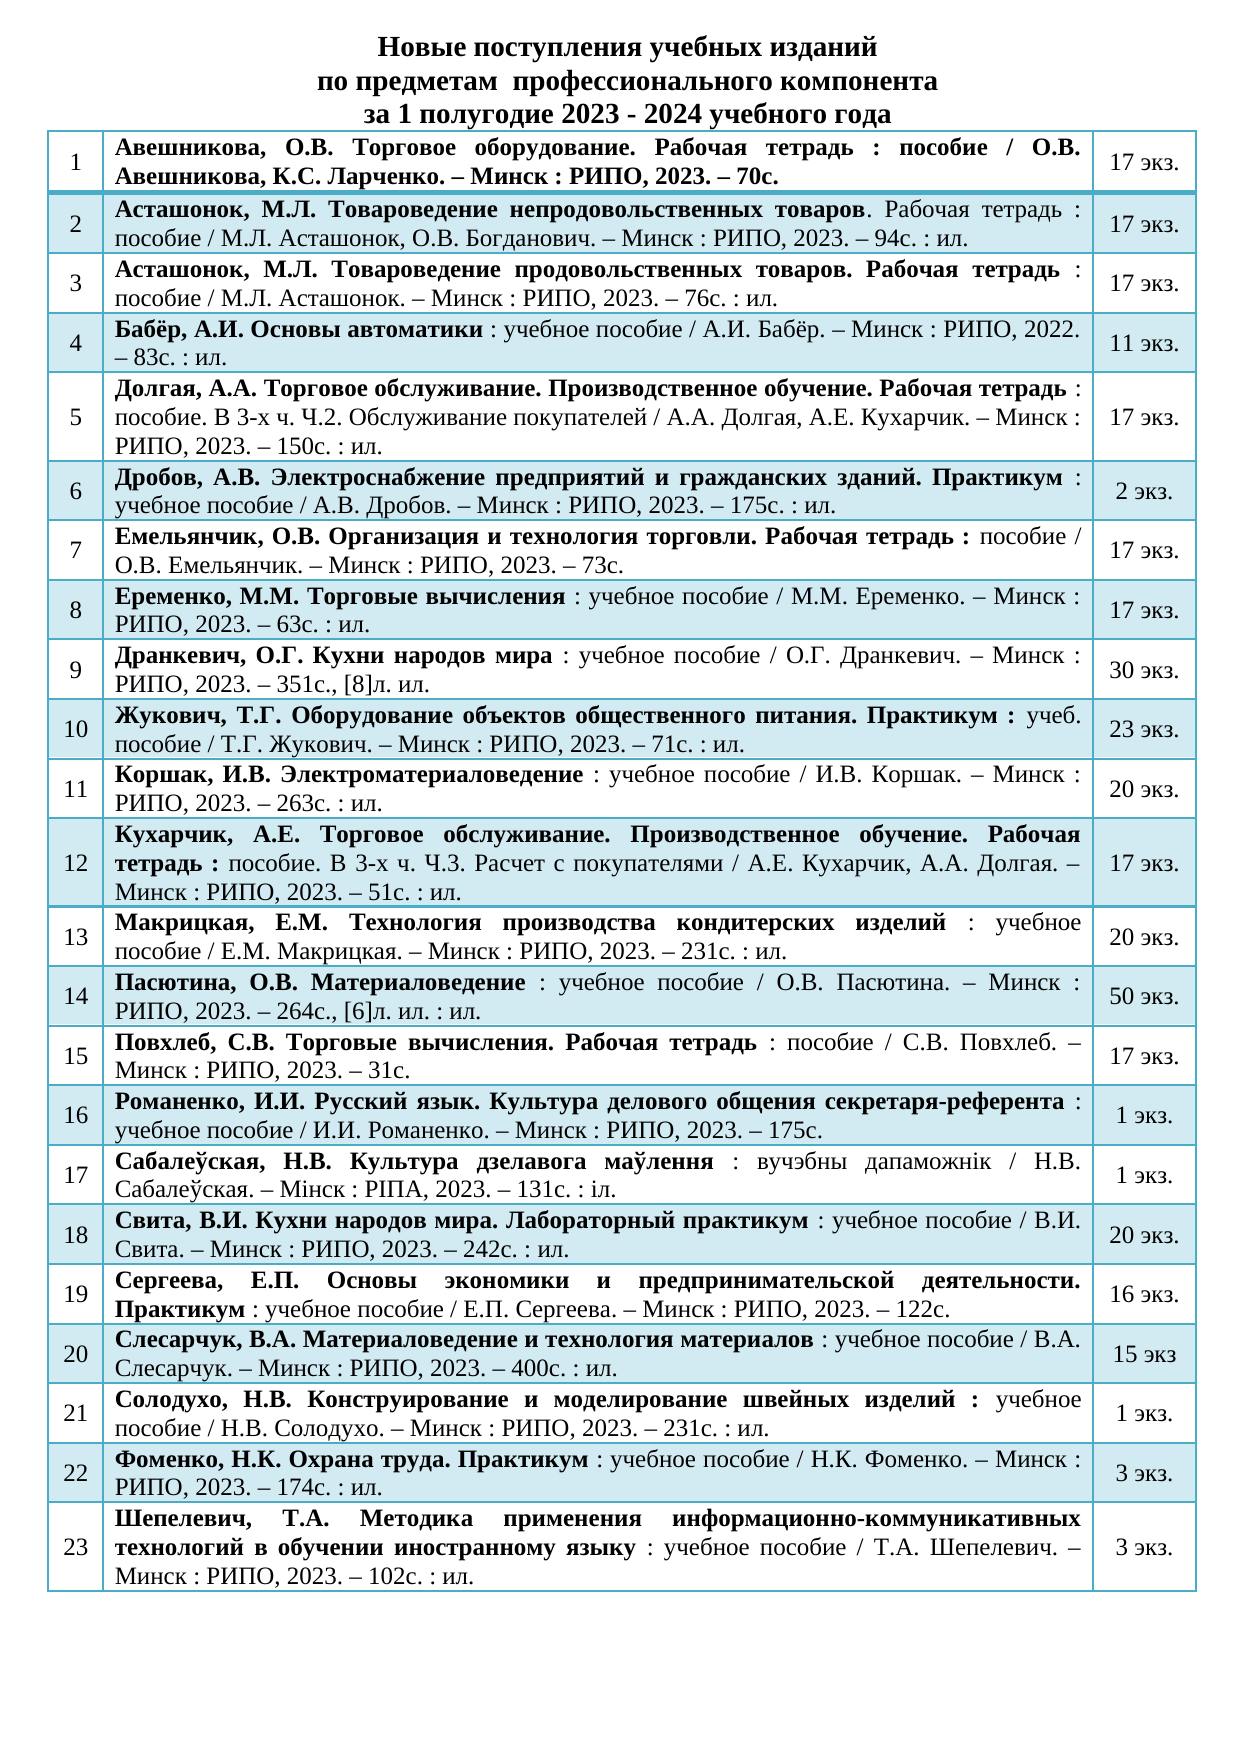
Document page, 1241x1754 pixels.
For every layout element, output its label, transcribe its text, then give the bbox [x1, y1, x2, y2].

table_cell Кухарчик, А.Е. Торговое обслуживание. Производственное обучение. Рабочая тетрадь : пособие. В 3-х ч. Ч.3. Расчет с покупателями / А.Е. Кухарчик, А.А. Долгая. – Минск : РИПО, 2023. – 51с. : ил. [104, 819, 1092, 905]
text за 1 полугодие 2023 - 2024 учебного года [59, 97, 1196, 130]
table_cell Пасютина, О.В. Материаловедение : учебное пособие / О.В. Пасютина. – Минск : РИПО, 2023. – 264с., [6]л. ил. : ил. [104, 967, 1092, 1024]
table_cell 11 экз. [1094, 314, 1195, 371]
table_cell Романенко, И.И. Русский язык. Культура делового общения секретаря-референта : учебное пособие / И.И. Романенко. – Минск : РИПО, 2023. – 175с. [104, 1086, 1092, 1144]
table_cell Фоменко, Н.К. Охрана труда. Практикум : учебное пособие / Н.К. Фоменко. – Минск : РИПО, 2023. – 174с. : ил. [104, 1444, 1092, 1501]
table_cell 7 [49, 521, 102, 579]
table_cell Солодухо, Н.В. Конструирование и моделирование швейных изделий : учебное пособие / Н.В. Солодухо. – Минск : РИПО, 2023. – 231с. : ил. [104, 1384, 1092, 1442]
table_cell 4 [49, 314, 102, 371]
table_cell 17 [49, 1146, 102, 1203]
table_cell 17 экз. [1094, 581, 1195, 638]
table_cell 30 экз. [1094, 640, 1195, 698]
table_cell 23 [49, 1503, 102, 1589]
table_cell 15 экз [1094, 1325, 1195, 1382]
table_header Авешникова, О.В. Торговое оборудование. Рабочая тетрадь : пособие / О.В. Авешникова, К.С. Ларченко. – Минск : РИПО, 2023. – 70с. [104, 132, 1092, 190]
table_cell 3 экз. [1094, 1503, 1195, 1589]
table_cell 20 [49, 1325, 102, 1382]
table_cell 8 [49, 581, 102, 638]
text Новые поступления учебных изданий [59, 29, 1196, 63]
table_cell 16 [49, 1086, 102, 1144]
table_cell Долгая, А.А. Торговое обслуживание. Производственное обучение. Рабочая тетрадь : пособие. В 3-х ч. Ч.2. Обслуживание покупателей / А.А. Долгая, А.Е. Кухарчик. – Минск : РИПО, 2023. – 150с. : ил. [104, 373, 1092, 459]
table_header 1 [49, 132, 102, 190]
table_cell 17 экз. [1094, 1027, 1195, 1084]
table_cell Слесарчук, В.А. Материаловедение и технология материалов : учебное пособие / В.А. Слесарчук. – Минск : РИПО, 2023. – 400с. : ил. [104, 1325, 1092, 1382]
table_cell 14 [49, 967, 102, 1024]
table_cell 5 [49, 373, 102, 459]
table_cell 15 [49, 1027, 102, 1084]
table_cell 22 [49, 1444, 102, 1501]
table_cell 17 экз. [1094, 254, 1195, 312]
table_cell Шепелевич, Т.А. Методика применения информационно-коммуникативных технологий в обучении иностранному языку : учебное пособие / Т.А. Шепелевич. – Минск : РИПО, 2023. – 102с. : ил. [104, 1503, 1092, 1589]
table_cell 6 [49, 462, 102, 519]
table_cell Сабалеўская, Н.В. Культура дзелавога маўлення : вучэбны дапаможнік / Н.В. Сабалеўская. – Мінск : РІПА, 2023. – 131с. : іл. [104, 1146, 1092, 1203]
table_cell 2 [49, 195, 102, 252]
table_cell 3 [49, 254, 102, 312]
table_cell 20 экз. [1094, 760, 1195, 817]
table_cell 16 экз. [1094, 1265, 1195, 1322]
table_cell Еременко, М.М. Торговые вычисления : учебное пособие / М.М. Еременко. – Минск : РИПО, 2023. – 63с. : ил. [104, 581, 1092, 638]
table_header 17 экз. [1094, 132, 1195, 190]
table_cell 17 экз. [1094, 373, 1195, 459]
table_cell 1 экз. [1094, 1146, 1195, 1203]
table_cell 50 экз. [1094, 967, 1195, 1024]
table_cell Коршак, И.В. Электроматериаловедение : учебное пособие / И.В. Коршак. – Минск : РИПО, 2023. – 263с. : ил. [104, 760, 1092, 817]
table_cell 11 [49, 760, 102, 817]
table_cell Жукович, Т.Г. Оборудование объектов общественного питания. Практикум : учеб. пособие / Т.Г. Жукович. – Минск : РИПО, 2023. – 71с. : ил. [104, 700, 1092, 757]
table_cell Бабёр, А.И. Основы автоматики : учебное пособие / А.И. Бабёр. – Минск : РИПО, 2022. – 83с. : ил. [104, 314, 1092, 371]
table_cell 17 экз. [1094, 195, 1195, 252]
table_cell Повхлеб, С.В. Торговые вычисления. Рабочая тетрадь : пособие / С.В. Повхлеб. – Минск : РИПО, 2023. – 31с. [104, 1027, 1092, 1084]
table_cell 19 [49, 1265, 102, 1322]
table_cell Асташонок, М.Л. Товароведение непродовольственных товаров. Рабочая тетрадь : пособие / М.Л. Асташонок, О.В. Богданович. – Минск : РИПО, 2023. – 94с. : ил. [104, 195, 1092, 252]
table_cell Сергеева, Е.П. Основы экономики и предпринимательской деятельности. Практикум : учебное пособие / Е.П. Сергеева. – Минск : РИПО, 2023. – 122с. [104, 1265, 1092, 1322]
table_cell 1 экз. [1094, 1384, 1195, 1442]
table_cell 21 [49, 1384, 102, 1442]
table_cell Емельянчик, О.В. Организация и технология торговли. Рабочая тетрадь : пособие / О.В. Емельянчик. – Минск : РИПО, 2023. – 73с. [104, 521, 1092, 579]
table_cell 2 экз. [1094, 462, 1195, 519]
table_cell 12 [49, 819, 102, 905]
table_cell 9 [49, 640, 102, 698]
table_cell 20 экз. [1094, 1205, 1195, 1263]
table_cell Асташонок, М.Л. Товароведение продовольственных товаров. Рабочая тетрадь : пособие / М.Л. Асташонок. – Минск : РИПО, 2023. – 76с. : ил. [104, 254, 1092, 312]
text по предметам профессионального компонента [59, 63, 1196, 97]
table_cell 20 экз. [1094, 908, 1195, 965]
table_cell 13 [49, 908, 102, 965]
table_cell 23 экз. [1094, 700, 1195, 757]
table_cell Макрицкая, Е.М. Технология производства кондитерских изделий : учебное пособие / Е.М. Макрицкая. – Минск : РИПО, 2023. – 231с. : ил. [104, 908, 1092, 965]
table_cell 10 [49, 700, 102, 757]
table_cell 17 экз. [1094, 819, 1195, 905]
table_cell Дробов, А.В. Электроснабжение предприятий и гражданских зданий. Практикум : учебное пособие / А.В. Дробов. – Минск : РИПО, 2023. – 175с. : ил. [104, 462, 1092, 519]
table_cell 3 экз. [1094, 1444, 1195, 1501]
table_cell 17 экз. [1094, 521, 1195, 579]
table_cell Дранкевич, О.Г. Кухни народов мира : учебное пособие / О.Г. Дранкевич. – Минск : РИПО, 2023. – 351с., [8]л. ил. [104, 640, 1092, 698]
table_cell 1 экз. [1094, 1086, 1195, 1144]
table_cell 18 [49, 1205, 102, 1263]
table_cell Свита, В.И. Кухни народов мира. Лабораторный практикум : учебное пособие / В.И. Свита. – Минск : РИПО, 2023. – 242с. : ил. [104, 1205, 1092, 1263]
